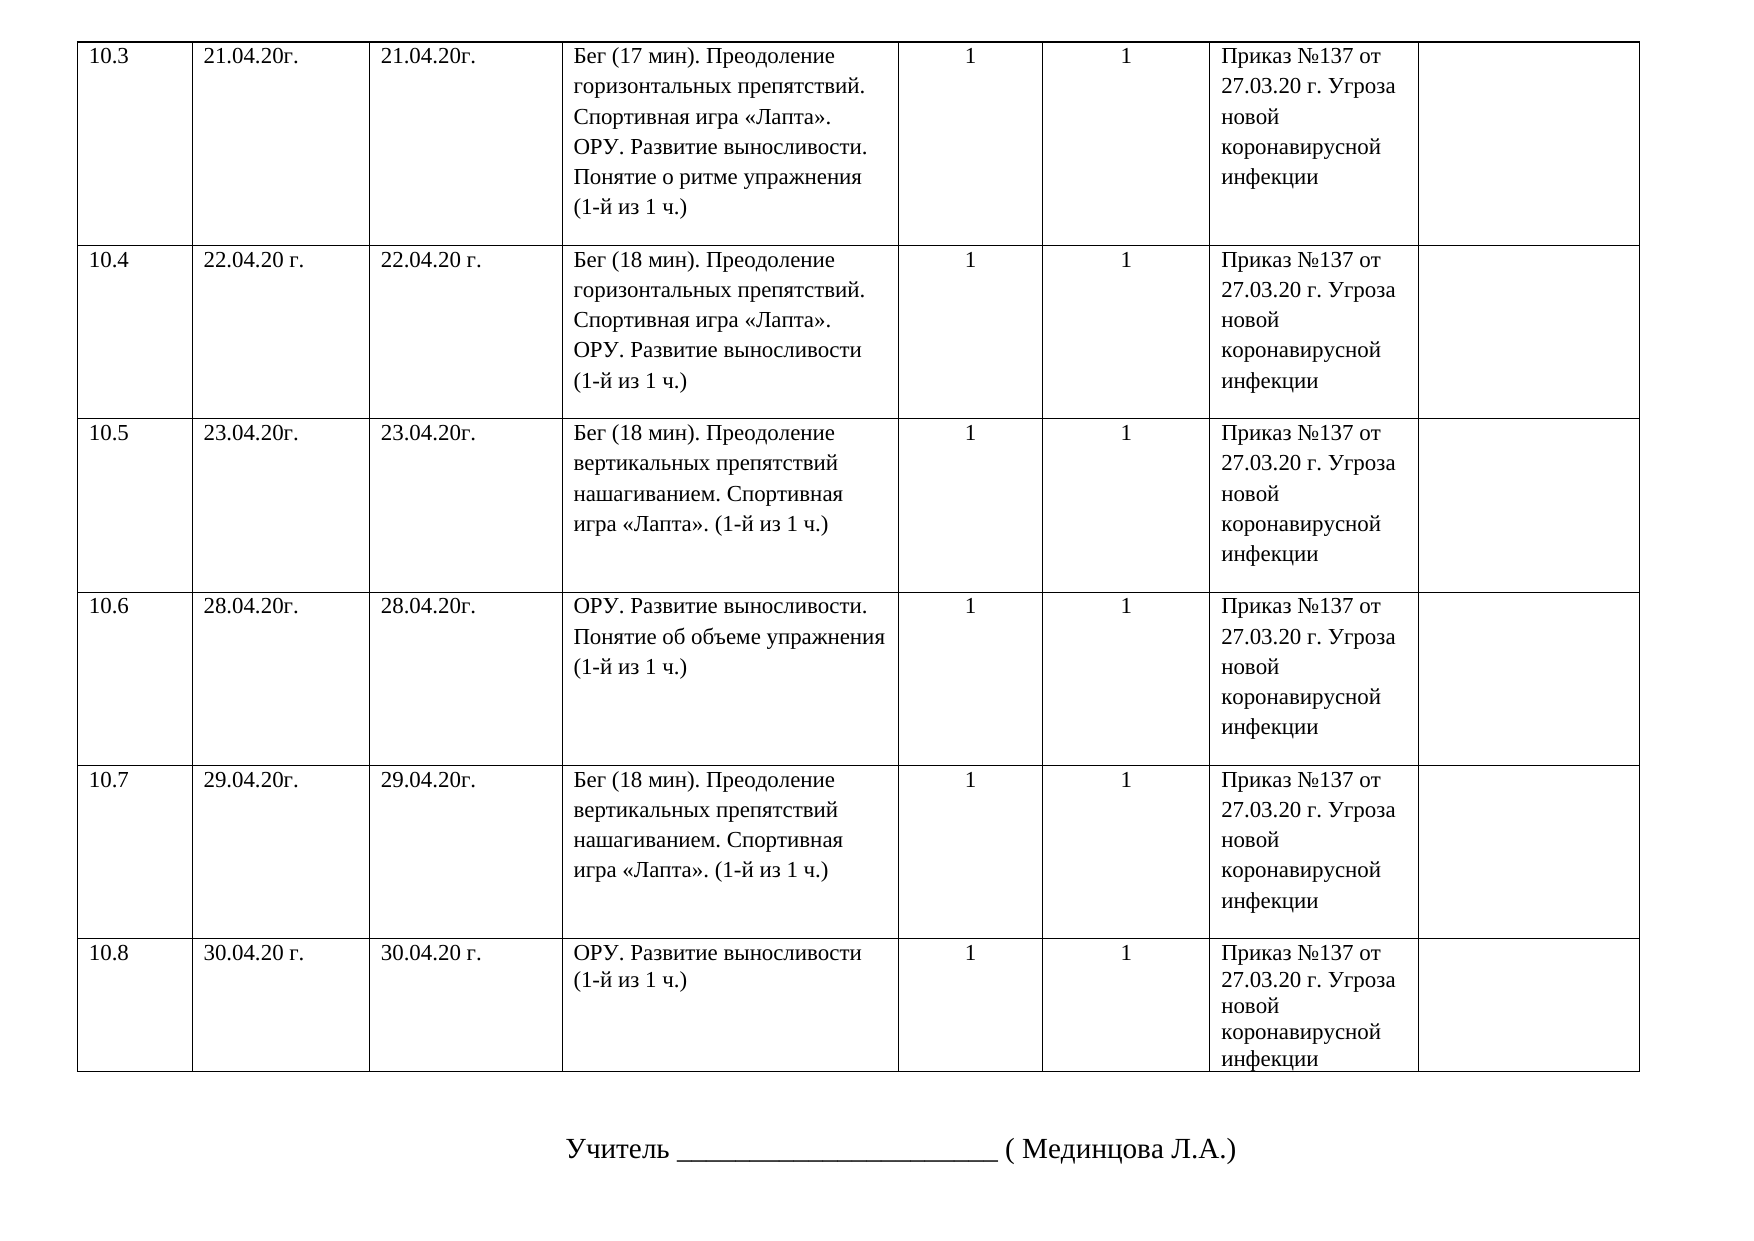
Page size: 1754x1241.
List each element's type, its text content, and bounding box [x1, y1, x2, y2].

table_cell [1419, 43, 1639, 245]
table_cell 22.04.20 г. [370, 246, 562, 418]
table_cell 28.04.20г. [370, 593, 562, 765]
table_cell 1 [899, 43, 1042, 245]
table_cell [1210, 43, 1418, 245]
table_cell 29.04.20г. [193, 766, 369, 938]
table_cell Бег (18 мин). Преодоление вертикальных препятствий нашагиванием. Спортивная игра «Лапта». (1-й из 1 ч.) [563, 419, 898, 592]
table_cell 29.04.20г. [370, 766, 562, 938]
table_cell [1419, 766, 1639, 938]
table_cell [1419, 593, 1639, 765]
table_cell 23.04.20г. [370, 419, 562, 592]
text Учитель ______________________ ( Мединцова Л.А.) [89, 1131, 1713, 1165]
table_cell [1419, 939, 1639, 1071]
table_cell 1 [899, 766, 1042, 938]
table_cell 21.04.20г. [370, 43, 562, 245]
table_cell 1 [1043, 939, 1209, 1071]
table_cell Бег (17 мин). Преодоление горизонтальных препятствий. Спортивная игра «Лапта». ОРУ. Развитие выносливости. Понятие о ритме упражнения (1-й из 1 ч.) [563, 43, 898, 245]
table_cell 21.04.20г. [193, 43, 369, 245]
table_cell 1 [1043, 246, 1209, 418]
table_cell Бег (18 мин). Преодоление горизонтальных препятствий. Спортивная игра «Лапта». ОРУ. Развитие выносливости (1-й из 1 ч.) [563, 246, 898, 418]
table_cell 1 [1043, 43, 1209, 245]
table_cell 1 [899, 939, 1042, 1071]
table_cell Приказ №137 от 27.03.20 г. Угроза новой коронавирусной инфекции [1210, 246, 1418, 418]
table_cell ОРУ. Развитие выносливости (1-й из 1 ч.) [563, 939, 898, 1071]
table_cell 1 [1043, 419, 1209, 592]
table_cell 30.04.20 г. [193, 939, 369, 1071]
table_cell 10.3 [78, 43, 192, 245]
table_cell Бег (18 мин). Преодоление вертикальных препятствий нашагиванием. Спортивная игра «Лапта». (1-й из 1 ч.) [563, 766, 898, 938]
table_cell 22.04.20 г. [193, 246, 369, 418]
table_cell 1 [899, 246, 1042, 418]
table_cell Приказ №137 от 27.03.20 г. Угроза новой коронавирусной инфекции [1210, 766, 1418, 938]
table_cell 1 [1043, 593, 1209, 765]
table_cell 1 [1043, 766, 1209, 938]
table_cell 23.04.20г. [193, 419, 369, 592]
table_cell 1 [899, 593, 1042, 765]
table_cell [1419, 419, 1639, 592]
table_cell 10.8 [78, 939, 192, 1071]
table_cell Приказ №137 от 27.03.20 г. Угроза новой коронавирусной инфекции [1210, 593, 1418, 765]
table_cell [1419, 246, 1639, 418]
table_cell 30.04.20 г. [370, 939, 562, 1071]
table_cell 10.6 [78, 593, 192, 765]
table_cell 1 [899, 419, 1042, 592]
table_cell 10.7 [78, 766, 192, 938]
table_cell Приказ №137 от 27.03.20 г. Угроза новой коронавирусной инфекции [1210, 419, 1418, 592]
table_cell 28.04.20г. [193, 593, 369, 765]
table_cell ОРУ. Развитие выносливости. Понятие об объеме упражнения (1-й из 1 ч.) [563, 593, 898, 765]
table_cell Приказ №137 от 27.03.20 г. Угроза новой коронавирусной инфекции [1210, 939, 1418, 1071]
table_cell 10.5 [78, 419, 192, 592]
table_cell 10.4 [78, 246, 192, 418]
